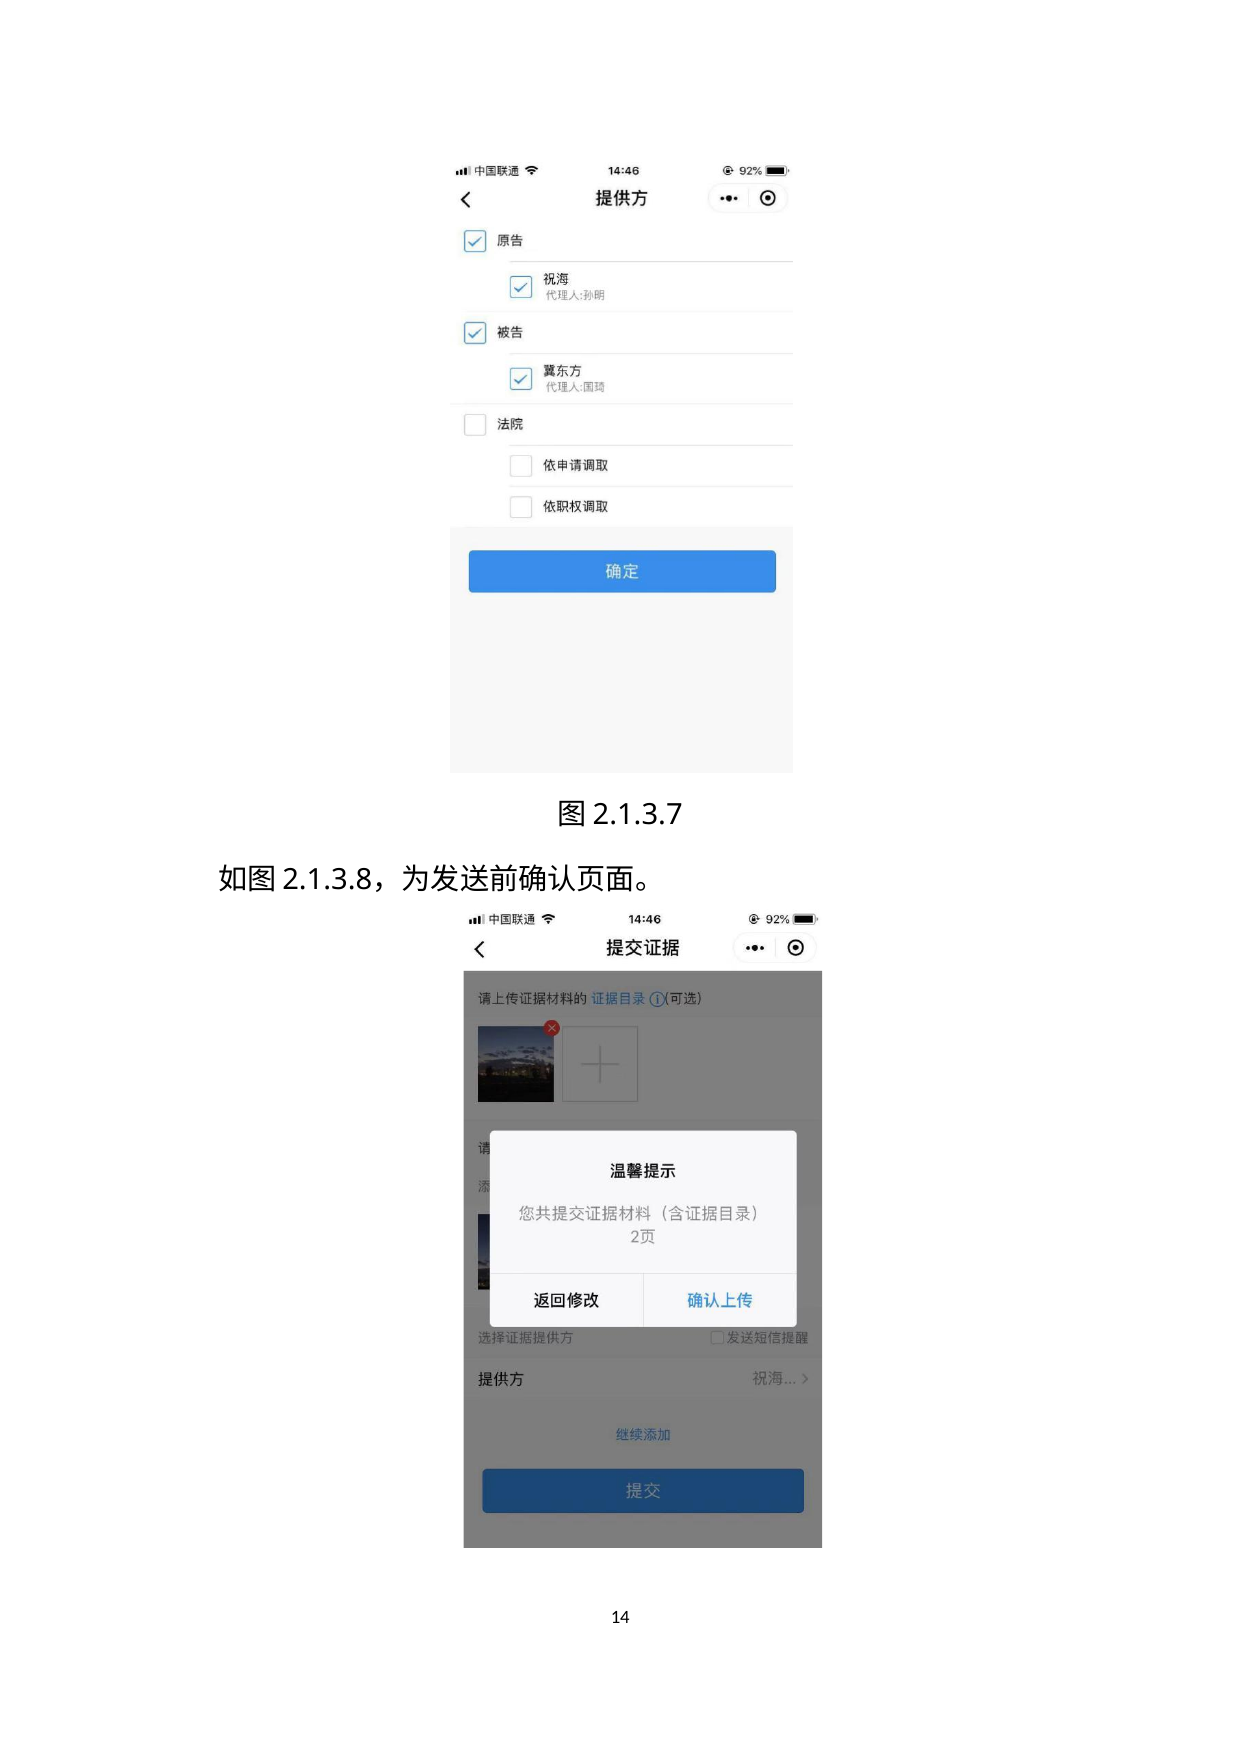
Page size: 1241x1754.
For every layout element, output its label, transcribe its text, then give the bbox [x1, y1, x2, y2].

picture [463, 909, 823, 1548]
text 图2.1.3.7 [187, 779, 1053, 844]
text 如图2.1.3.8，为发送前确认页面。 [187, 844, 1053, 909]
picture [450, 162, 793, 773]
